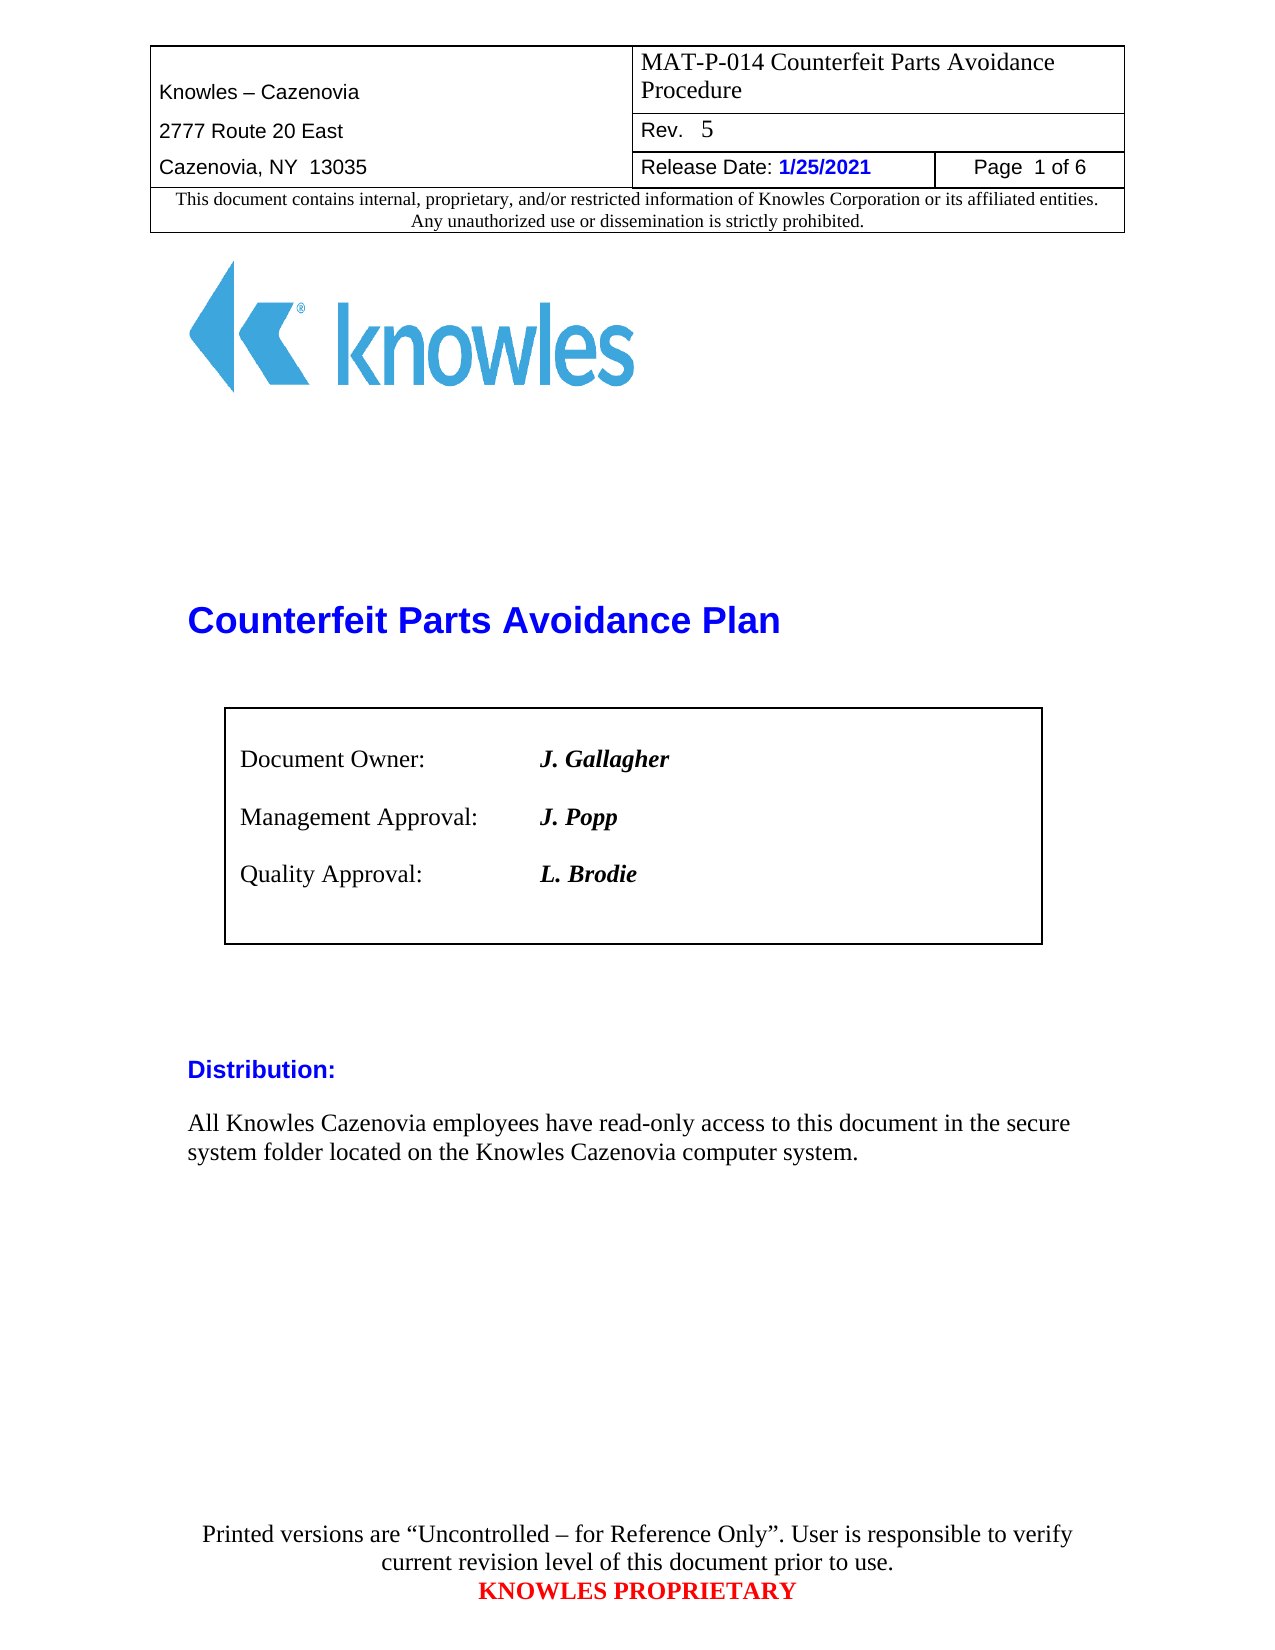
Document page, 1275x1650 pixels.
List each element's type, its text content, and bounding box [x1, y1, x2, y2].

text Distribution: [187, 1054, 1077, 1083]
picture [187, 258, 646, 397]
text Counterfeit Parts Avoidance Plan [187, 598, 1087, 641]
text All Knowles Cazenovia employees have read-only access to this document in the secure system folder located on the Knowles Cazenovia computer system. [187, 1108, 1077, 1166]
